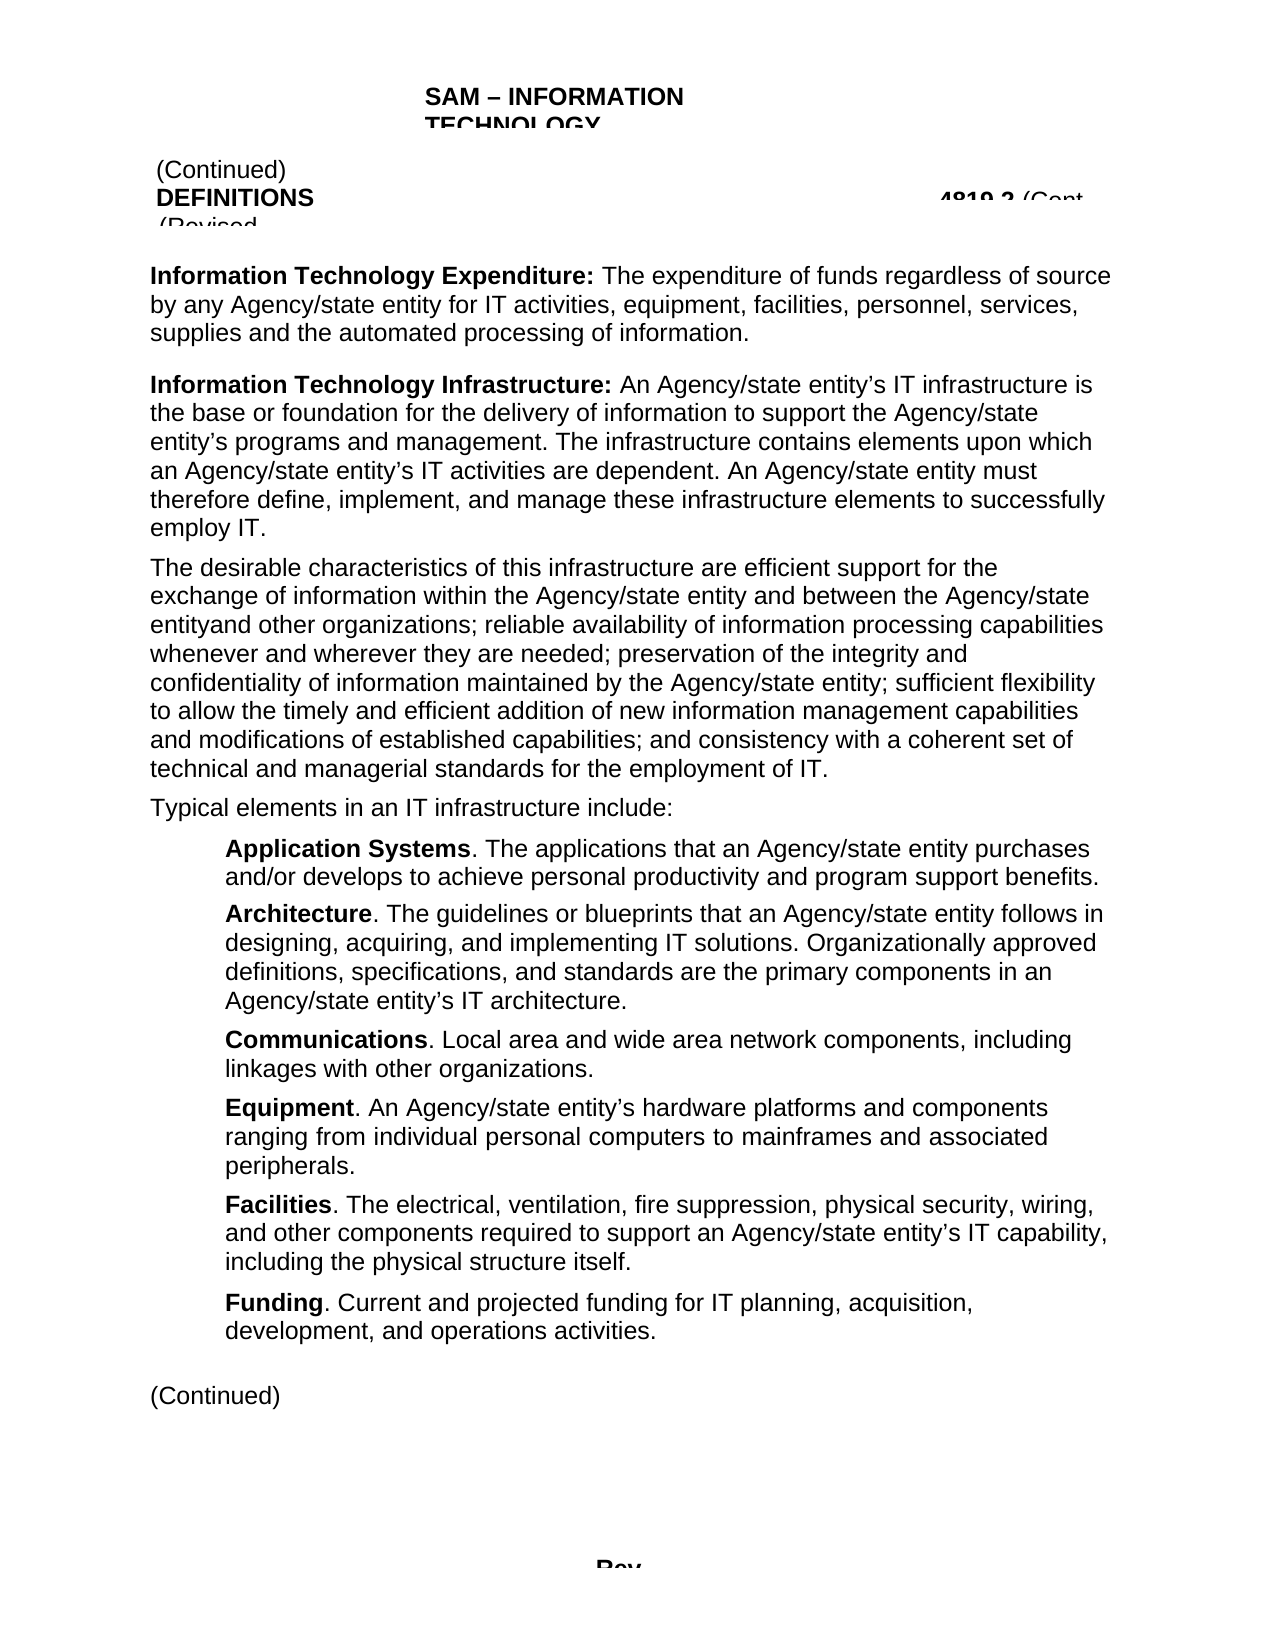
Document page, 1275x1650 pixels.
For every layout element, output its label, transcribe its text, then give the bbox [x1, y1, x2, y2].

text Information Technology Infrastructure: An Agency/state entity’s IT infrastructure is the base or foundation for the delivery of information to support the Agency/state entity’s programs and management. The infrastructure contains elements upon which an Agency/state entity’s IT activities are dependent. An Agency/state entity must therefore define, implement, and manage these infrastructure elements to successfully employ IT. [150, 369, 1115, 542]
text Equipment. An Agency/state entity’s hardware platforms and components ranging from individual personal computers to mainframes and associated peripherals. [225, 1093, 1050, 1179]
text Application Systems. The applications that an Agency/state entity purchases and/or develops to achieve personal productivity and program support benefits. [225, 834, 1103, 891]
text The desirable characteristics of this infrastructure are efficient support for the exchange of information within the Agency/state entity and between the Agency/state entityand other organizations; reliable availability of information processing capabilities whenever and wherever they are needed; preservation of the integrity and confidentiality of information maintained by the Agency/state entity; sufficient flexibility to allow the timely and efficient addition of new information management capabilities and modifications of established capabilities; and consistency with a coherent set of technical and managerial standards for the employment of IT. [150, 552, 1107, 782]
text Typical elements in an IT infrastructure include: [150, 793, 1121, 822]
text (Continued) [150, 1381, 1121, 1409]
text Communications. Local area and wide area network components, including linkages with other organizations. [225, 1025, 1121, 1083]
text Facilities. The electrical, ventilation, fire suppression, physical security, wiring, and other components required to support an Agency/state entity’s IT capability, including the physical structure itself. [225, 1189, 1121, 1276]
text Information Technology Expenditure: The expenditure of funds regardless of source by any Agency/state entity for IT activities, equipment, facilities, personnel, services, supplies and the automated processing of information. [150, 261, 1121, 347]
text Funding. Current and projected funding for IT planning, acquisition, development, and operations activities. [225, 1288, 1121, 1346]
text Architecture. The guidelines or blueprints that an Agency/state entity follows in designing, acquiring, and implementing IT solutions. Organizationally approved definitions, specifications, and standards are the primary components in an Agency/state entity’s IT architecture. [225, 899, 1121, 1014]
